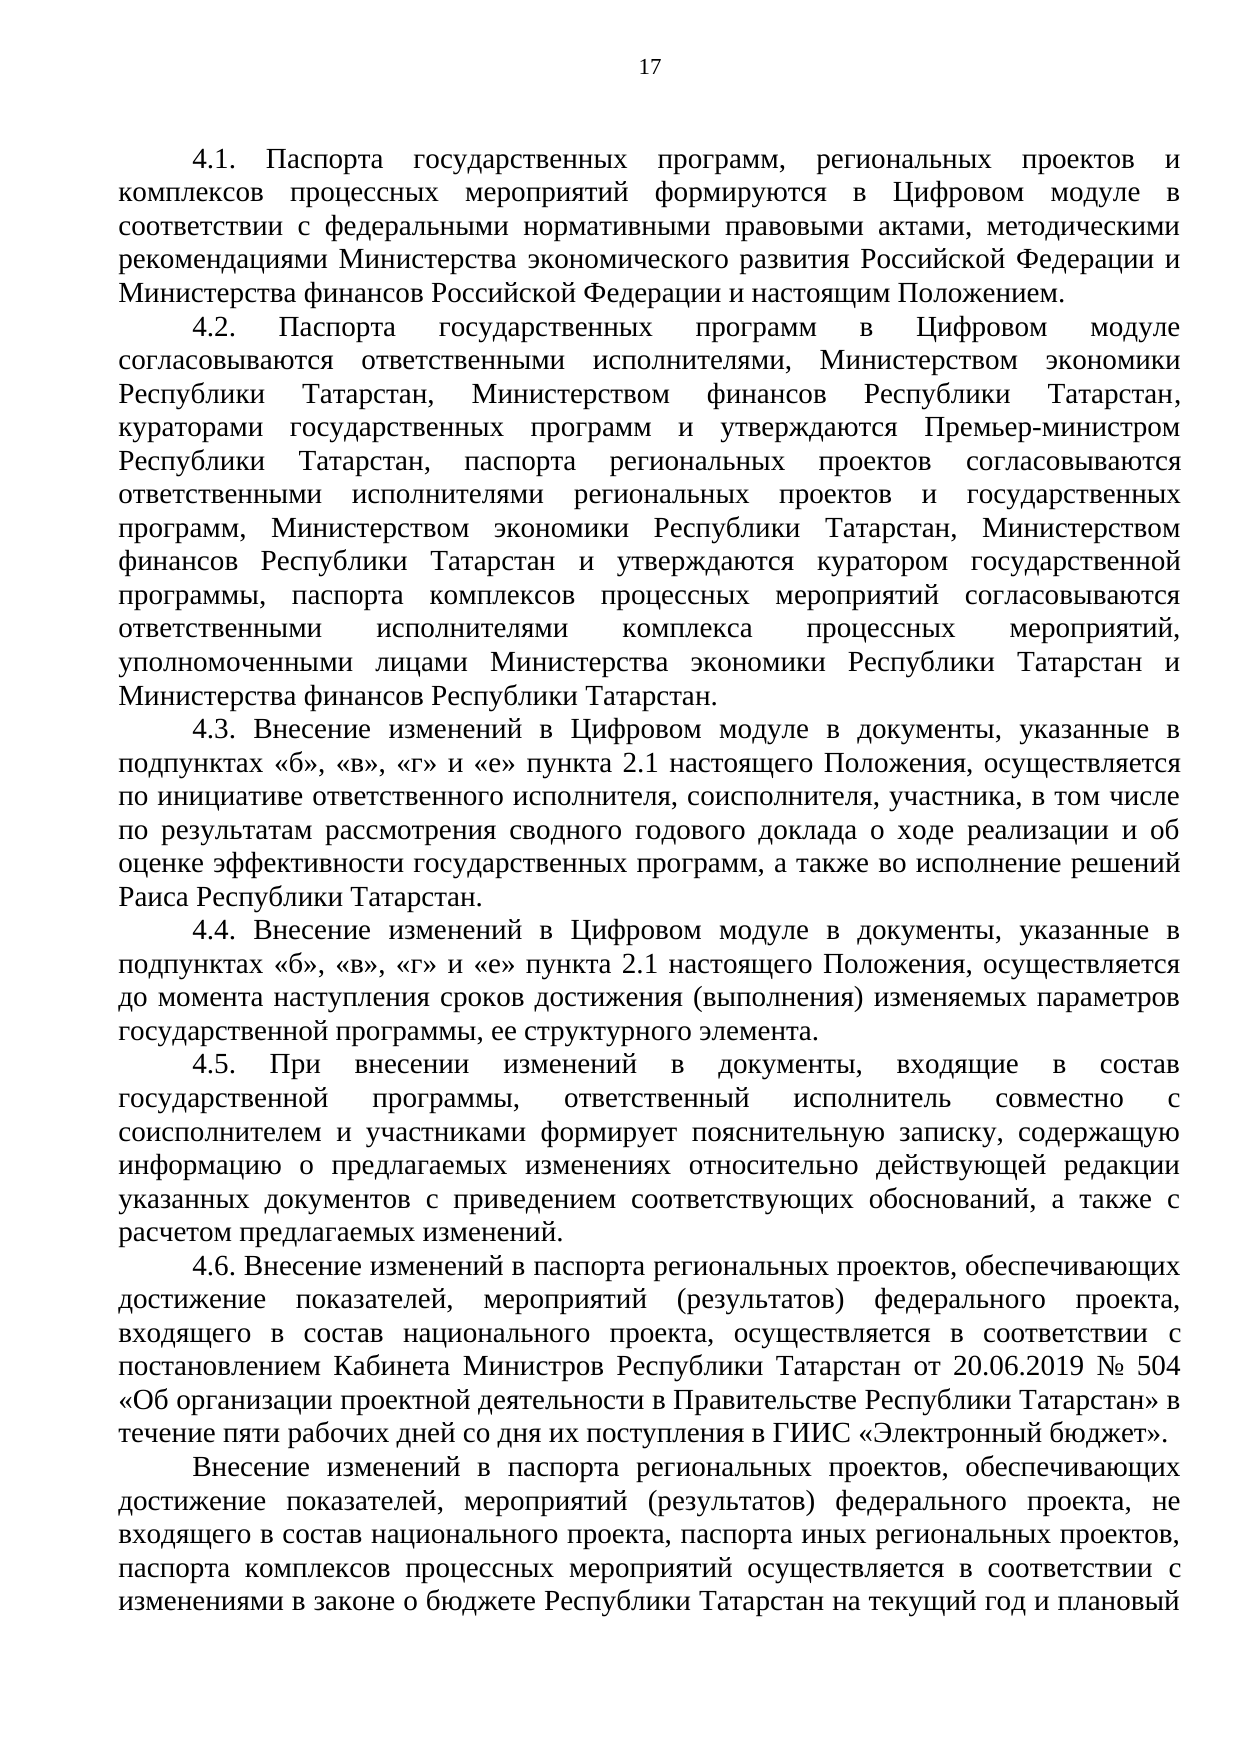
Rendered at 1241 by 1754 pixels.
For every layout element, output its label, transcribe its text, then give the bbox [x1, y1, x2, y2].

text 4.5. При внесении изменений в документы, входящие в состав государственной программы, ответственный исполнитель совместно с соисполнителем и участниками формирует пояснительную записку, содержащую информацию о предлагаемых изменениях относительно действующей редакции указанных документов с приведением соответствующих обоснований, а также с расчетом предлагаемых изменений. [118, 1047, 1181, 1248]
text 4.2. Паспорта государственных программ в Цифровом модуле согласовываются ответственными исполнителями, Министерством экономики Республики Татарстан, Министерством финансов Республики Татарстан, кураторами государственных программ и утверждаются Премьер-министром Республики Татарстан, паспорта региональных проектов согласовываются ответственными исполнителями региональных проектов и государственных программ, Министерством экономики Республики Татарстан, Министерством финансов Республики Татарстан и утверждаются куратором государственной программы, паспорта комплексов процессных мероприятий согласовываются ответственными исполнителями комплекса процессных мероприятий, уполномоченными лицами Министерства экономики Республики Татарстан и Министерства финансов Республики Татарстан. [118, 309, 1181, 711]
text 4.4. Внесение изменений в Цифровом модуле в документы, указанные в подпунктах «б», «в», «г» и «е» пункта 2.1 настоящего Положения, осуществляется до момента наступления сроков достижения (выполнения) изменяемых параметров государственной программы, ее структурного элемента. [118, 912, 1181, 1047]
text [118, 1449, 1181, 1617]
text 4.1. Паспорта государственных программ, региональных проектов и комплексов процессных мероприятий формируются в Цифровом модуле в соответствии с федеральными нормативными правовыми актами, методическими рекомендациями Министерства экономического развития Российской Федерации и Министерства финансов Российской Федерации и настоящим Положением. [118, 141, 1181, 309]
text 4.3. Внесение изменений в Цифровом модуле в документы, указанные в подпунктах «б», «в», «г» и «е» пункта 2.1 настоящего Положения, осуществляется по инициативе ответственного исполнителя, соисполнителя, участника, в том числе по результатам рассмотрения сводного годового доклада о ходе реализации и об оценке эффективности государственных программ, а также во исполнение решений Раиса Республики Татарстан. [118, 711, 1181, 912]
text 4.6. Внесение изменений в паспорта региональных проектов, обеспечивающих достижение показателей, мероприятий (результатов) федерального проекта, входящего в состав национального проекта, осуществляется в соответствии с постановлением Кабинета Министров Республики Татарстан от 20.06.2019 № 504 «Об организации проектной деятельности в Правительстве Республики Татарстан» в течение пяти рабочих дней со дня их поступления в ГИИС «Электронный бюджет». [118, 1248, 1181, 1449]
